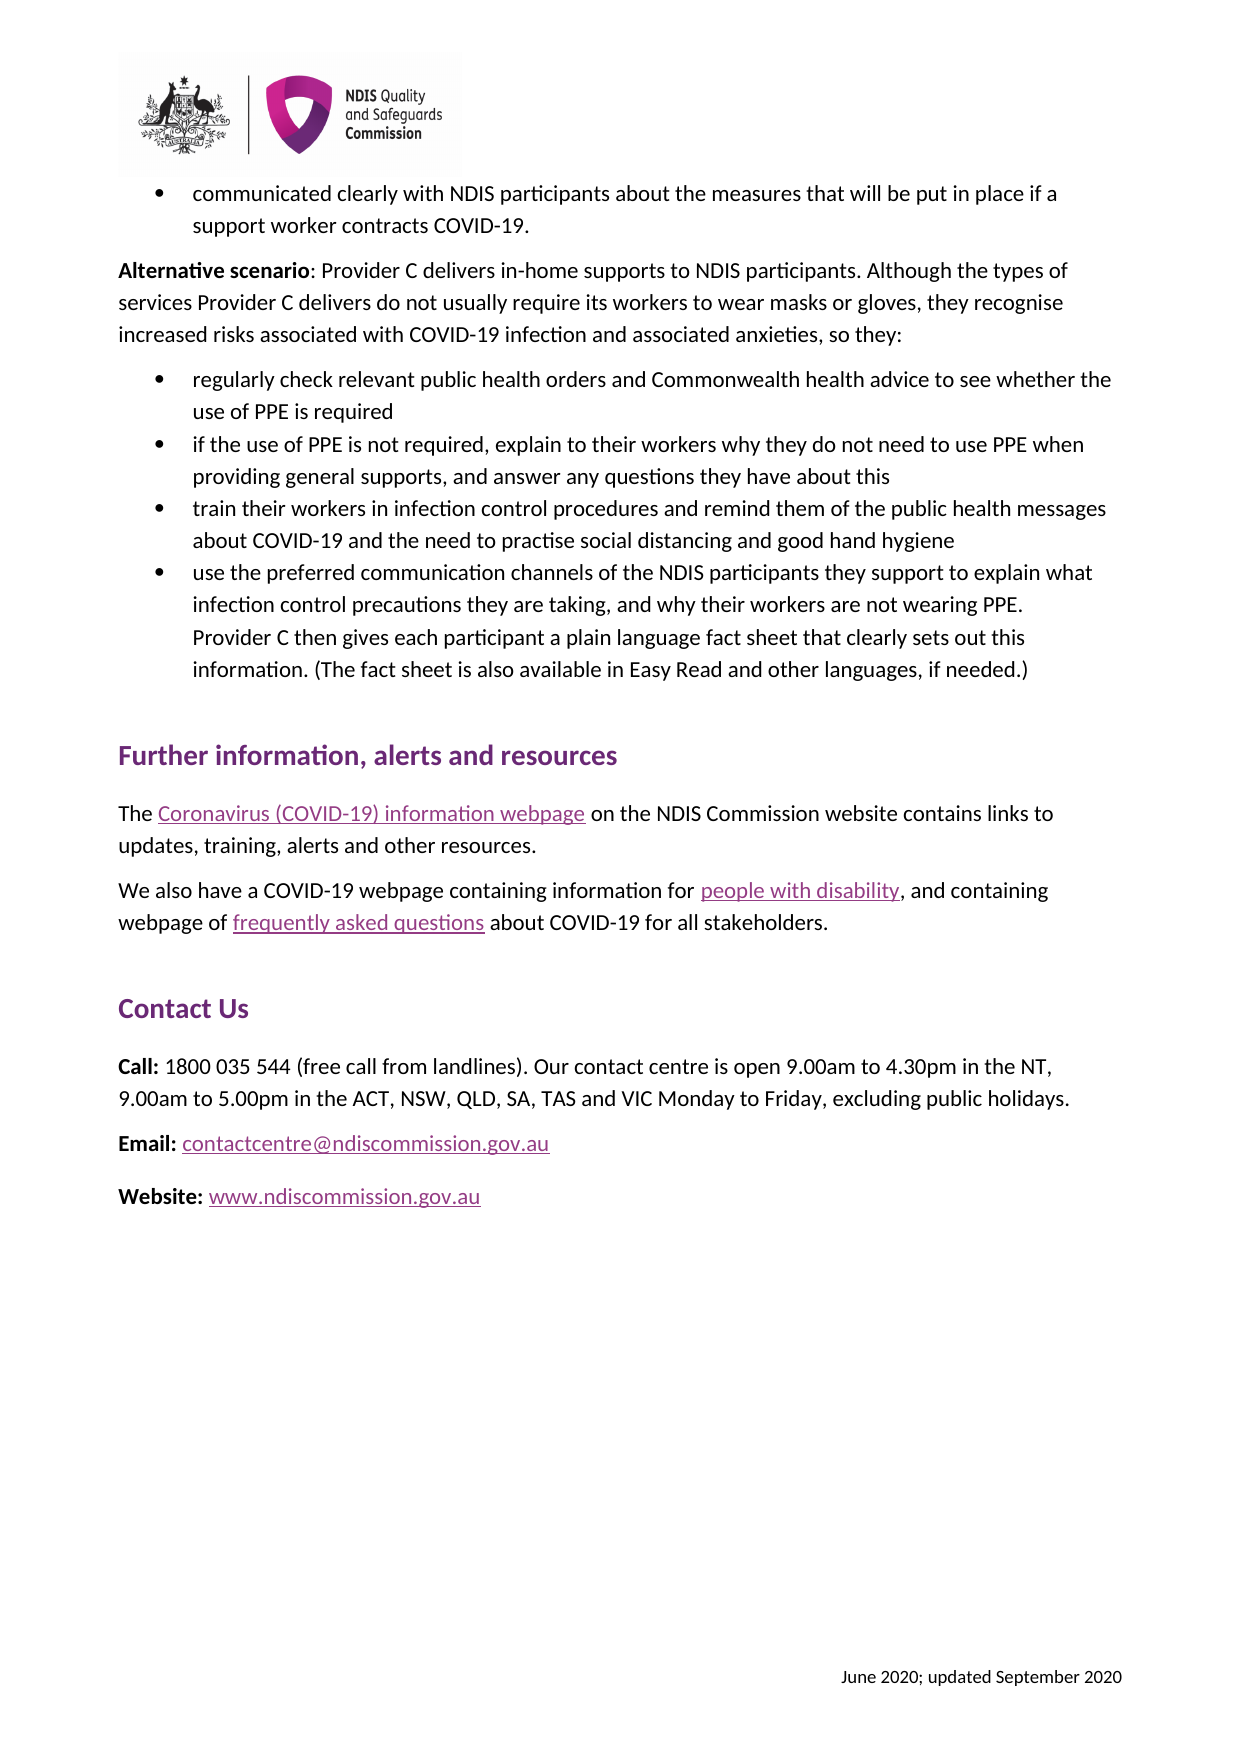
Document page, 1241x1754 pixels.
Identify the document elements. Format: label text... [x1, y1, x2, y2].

list train their workers in infection control procedures and remind them of the public health messages about COVID-19 and the need to practise social distancing and good hand hygiene [155, 494, 1122, 554]
text Call: 1800 035 544 (free call from landlines). Our contact centre is open 9.00am to 4.30pm in the NT, 9.00am to 5.00pm in the ACT, NSW, QLD, SA, TAS and VIC Monday to Friday, excluding public holidays. [118, 1052, 1122, 1112]
list regularly check relevant public health orders and Commonwealth health advice to see whether the use of PPE is required [155, 365, 1122, 426]
text Contact Us [118, 990, 1122, 1026]
text Website: www.ndiscommission.gov.au [118, 1182, 1122, 1210]
text Alternative scenario: Provider C delivers in-home supports to NDIS participants. Although the types of services Provider C delivers do not usually require its workers to wear masks or gloves, they recognise increased risks associated with COVID-19 infection and associated anxieties, so they: [118, 256, 1122, 349]
text The Coronavirus (COVID-19) information webpage on the NDIS Commission website contains links to updates, training, alerts and other resources. [118, 799, 1122, 859]
list use the preferred communication channels of the NDIS participants they support to explain what infection control precautions they are taking, and why their workers are not wearing PPE. Provider C then gives each participant a plain language fact sheet that clearly sets out this information. (The fact sheet is also available in Easy Read and other languages, if needed.) [155, 558, 1122, 683]
text We also have a COVID-19 webpage containing information for people with disability, and containing webpage of frequently asked questions about COVID-19 for all stakeholders. [118, 876, 1122, 936]
list communicated clearly with NDIS participants about the measures that will be put in place if a support worker contracts COVID-19. [155, 179, 1122, 239]
picture [118, 52, 462, 177]
text Email: contactcentre@ndiscommission.gov.au [118, 1129, 1122, 1157]
list if the use of PPE is not required, explain to their workers why they do not need to use PPE when providing general supports, and answer any questions they have about this [155, 430, 1122, 490]
text Further information, alerts and resources [118, 737, 1122, 773]
